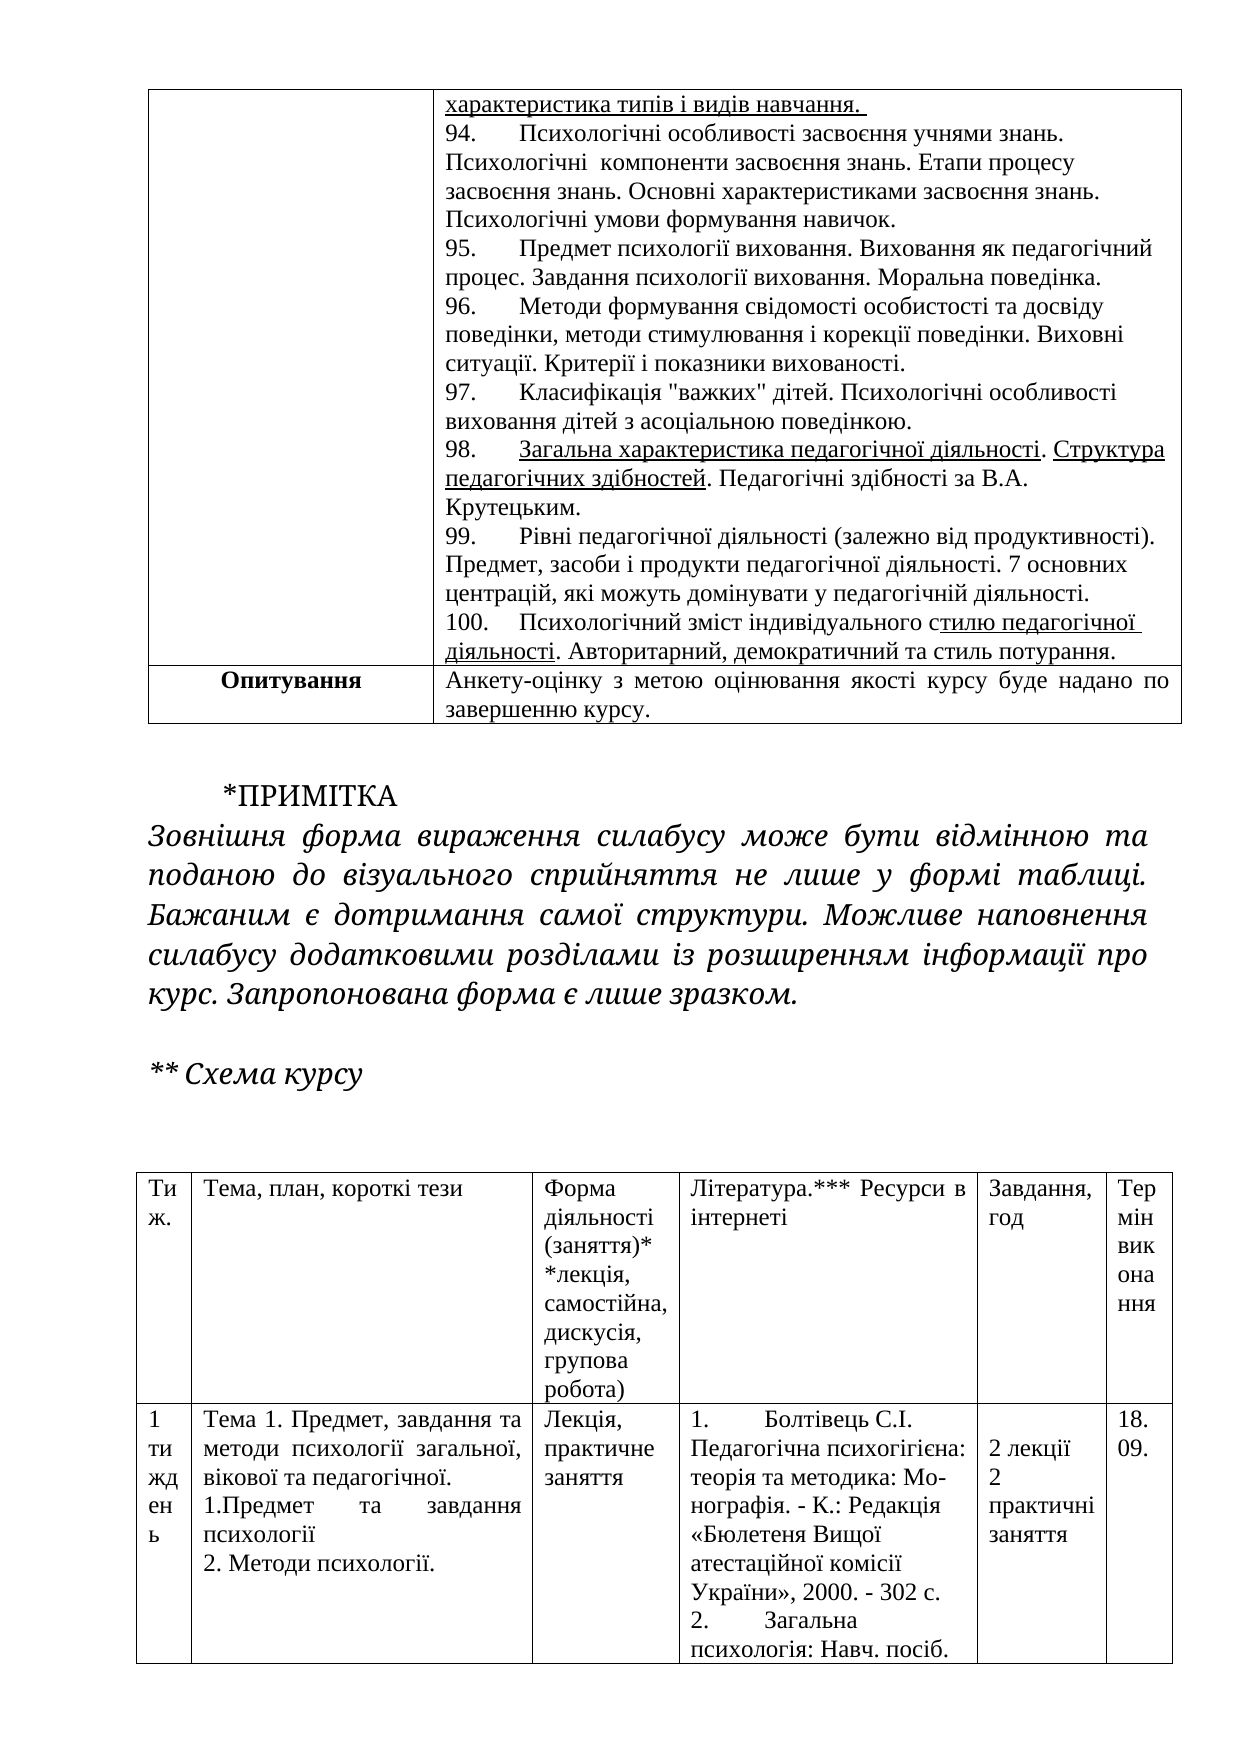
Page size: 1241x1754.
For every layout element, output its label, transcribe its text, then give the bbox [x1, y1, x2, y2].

table_header Тиж. [137, 1173, 191, 1403]
table_header Література.*** Ресурси в інтернеті [680, 1173, 977, 1403]
table_cell 1 тиждень [137, 1404, 191, 1663]
table_header Термін виконання [1107, 1173, 1172, 1403]
text *ПРИМІТКА [223, 775, 1152, 815]
table_cell Опитування [149, 666, 433, 723]
text ** Схема курсу [148, 1053, 1152, 1093]
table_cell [680, 1404, 977, 1663]
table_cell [533, 1404, 679, 1663]
table_header Тема, план, короткі тези [192, 1173, 532, 1403]
table_cell 18.09. [1107, 1404, 1172, 1663]
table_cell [978, 1404, 1106, 1663]
table_header Форма діяльності (заняття)* *лекція, самостійна, дискусія, групова робота) [533, 1173, 679, 1403]
table_header Завдання, год [978, 1173, 1106, 1403]
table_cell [434, 90, 1181, 664]
text Зовнішня форма вираження силабусу може бути відмінною та поданою до візуального сприйняття не лише у формі таблиці. Бажаним є дотримання самої структури. Можливе наповнення силабусу додатковими розділами із розширенням інформації про курс. Запропонована форма є лише зразком. [148, 815, 1152, 1013]
table_cell Анкету-оцінку з метою оцінювання якості курсу буде надано по завершенню курсу. [434, 666, 1181, 723]
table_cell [149, 90, 433, 664]
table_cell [192, 1404, 532, 1663]
